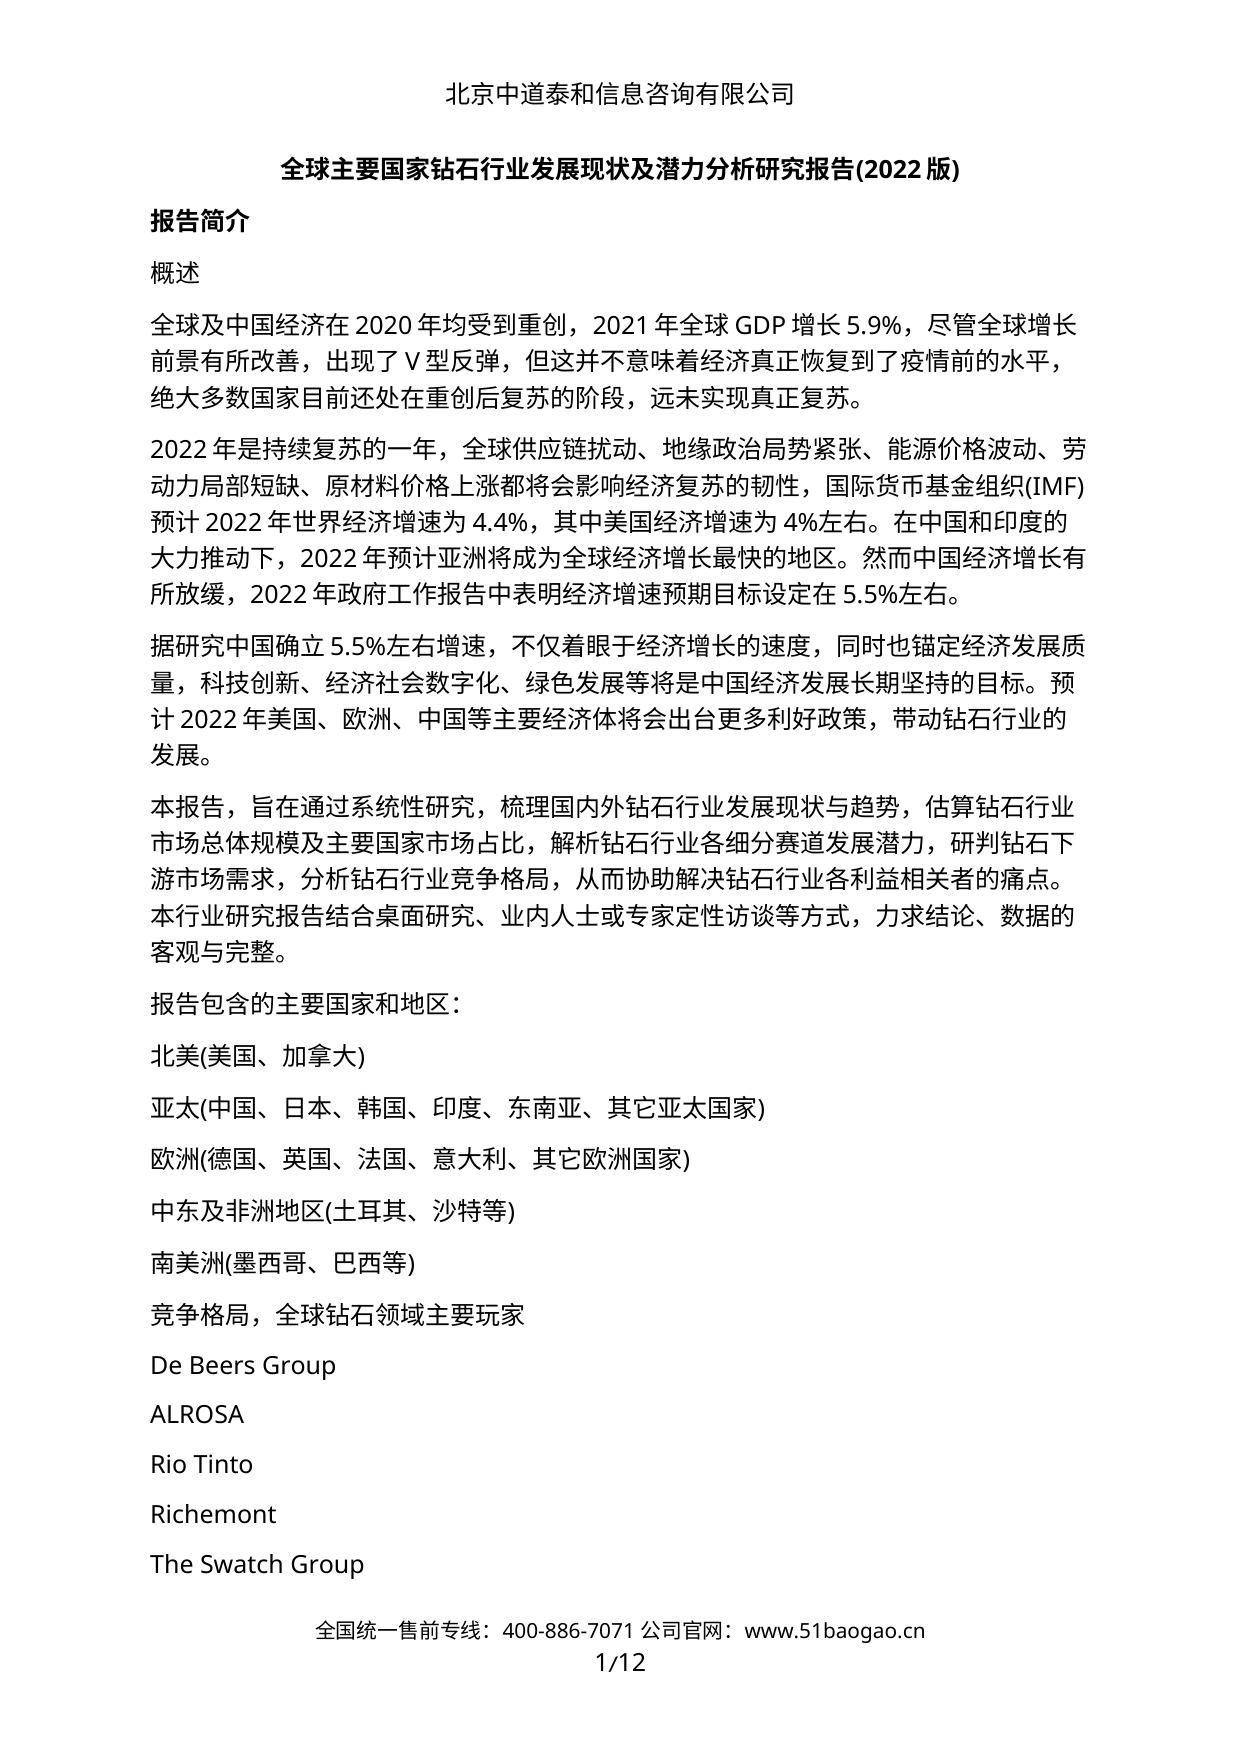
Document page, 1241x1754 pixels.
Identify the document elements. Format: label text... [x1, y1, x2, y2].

text 亚太(中国、日本、韩国、印度、东南亚、其它亚太国家) [150, 1088, 1090, 1124]
text 欧洲(德国、英国、法国、意大利、其它欧洲国家) [150, 1140, 1090, 1176]
text 报告包含的主要国家和地区： [150, 984, 1090, 1021]
text 全球及中国经济在2020年均受到重创，2021年全球GDP增长5.9%，尽管全球增长前景有所改善，出现了V型反弹，但这并不意味着经济真正恢复到了疫情前的水平，绝大多数国家目前还处在重创后复苏的阶段，远未实现真正复苏。 [150, 306, 1090, 414]
text 报告简介 [150, 202, 1090, 238]
text ALROSA [150, 1397, 1090, 1431]
text 据研究中国确立5.5%左右增速，不仅着眼于经济增长的速度，同时也锚定经济发展质量，科技创新、经济社会数字化、绿色发展等将是中国经济发展长期坚持的目标。预计2022年美国、欧洲、中国等主要经济体将会出台更多利好政策，带动钻石行业的发展。 [150, 627, 1090, 772]
text 本报告，旨在通过系统性研究，梳理国内外钻石行业发展现状与趋势，估算钻石行业市场总体规模及主要国家市场占比，解析钻石行业各细分赛道发展潜力，研判钻石下游市场需求，分析钻石行业竞争格局，从而协助解决钻石行业各利益相关者的痛点。本行业研究报告结合桌面研究、业内人士或专家定性访谈等方式，力求结论、数据的客观与完整。 [150, 787, 1090, 969]
text 竞争格局，全球钻石领域主要玩家 [150, 1296, 1090, 1332]
text Rio Tinto [150, 1447, 1090, 1481]
text 概述 [150, 254, 1090, 290]
text 北美(美国、加拿大) [150, 1036, 1090, 1072]
text 全球主要国家钻石行业发展现状及潜力分析研究报告(2022版) [150, 150, 1090, 186]
text Richemont [150, 1497, 1090, 1531]
text 南美洲(墨西哥、巴西等) [150, 1244, 1090, 1280]
text The Swatch Group [150, 1546, 1090, 1580]
text 2022年是持续复苏的一年，全球供应链扰动、地缘政治局势紧张、能源价格波动、劳动力局部短缺、原材料价格上涨都将会影响经济复苏的韧性，国际货币基金组织(IMF)预计2022年世界经济增速为4.4%，其中美国经济增速为4%左右。在中国和印度的大力推动下，2022年预计亚洲将成为全球经济增长最快的地区。然而中国经济增长有所放缓，2022年政府工作报告中表明经济增速预期目标设定在5.5%左右。 [150, 430, 1090, 611]
text De Beers Group [150, 1347, 1090, 1382]
text 中东及非洲地区(土耳其、沙特等) [150, 1192, 1090, 1228]
